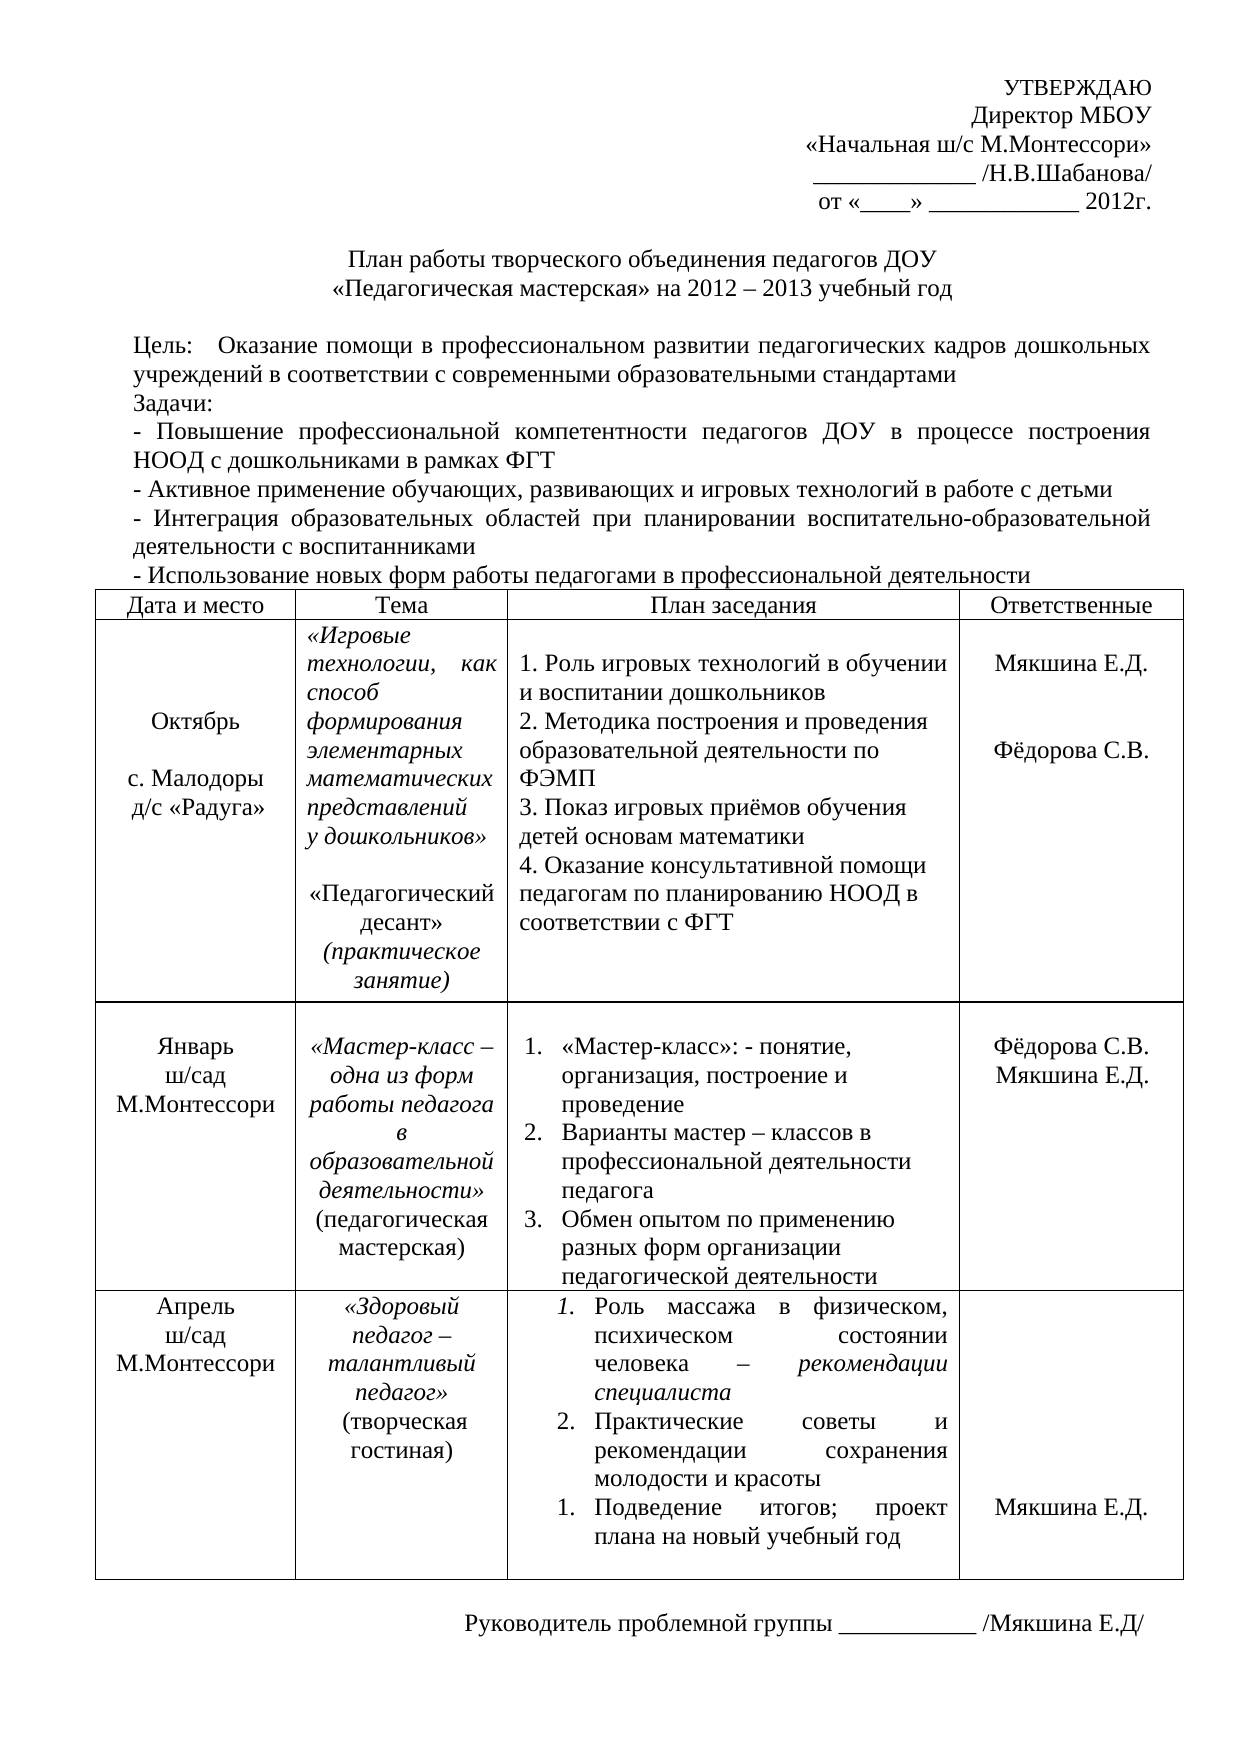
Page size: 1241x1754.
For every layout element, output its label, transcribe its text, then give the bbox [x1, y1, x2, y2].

text Цель: Оказание помощи в профессиональном развитии педагогических кадров дошкольных учреждений в соответствии с современными образовательными стандартами [133, 330, 1152, 388]
table_cell Октябрь с. Малодоры д/с «Радуга» [96, 620, 295, 1001]
text «Педагогическая мастерская» на 2012 – 2013 учебный год [133, 273, 1152, 301]
text «Начальная ш/с М.Монтессори» [133, 129, 1152, 158]
text Руководитель проблемной группы ___________ /Мякшина Е.Д/ [133, 1608, 1152, 1637]
table_cell Мякшина Е.Д. [960, 1291, 1183, 1578]
table_header Тема [296, 590, 507, 619]
text - Интеграция образовательных областей при планировании воспитательно-образовательной деятельности с воспитанниками [133, 503, 1152, 560]
text - Использование новых форм работы педагогами в профессиональной деятельности [133, 560, 1152, 589]
table_cell «Здоровый педагог – талантливый педагог» (творческая гостиная) [296, 1291, 507, 1578]
table_cell Роль массажа в физическом, психическом состоянии человека – рекомендации специалиста Практические советы и рекомендации сохранения молодости и красоты Подведение итогов; проект плана на новый учебный год [508, 1291, 959, 1578]
text - Активное применение обучающих, развивающих и игровых технологий в работе с детьми [133, 474, 1152, 503]
text от «____» ____________ 2012г. [133, 186, 1152, 215]
text Директор МБОУ [133, 100, 1152, 129]
table_cell Мякшина Е.Д. Фёдорова С.В. [960, 620, 1183, 1001]
text План работы творческого объединения педагогов ДОУ [133, 244, 1152, 273]
table_cell «Мастер-класс»: - понятие, организация, построение и проведение Варианты мастер – классов в профессиональной деятельности педагога Обмен опытом по применению разных форм организации педагогической деятельности [508, 1003, 959, 1290]
table_cell Фёдорова С.В. Мякшина Е.Д. [960, 1003, 1183, 1290]
table_header Ответственные [960, 590, 1183, 619]
table_cell Апрель ш/сад М.Монтессори [96, 1291, 295, 1578]
text Задачи: [133, 388, 1152, 416]
table_header План заседания [508, 590, 959, 619]
table_cell «Игровые технологии, как способ формирования элементарных математических представлений у дошкольников» «Педагогический десант» (практическое занятие) [296, 620, 507, 1001]
text - Повышение профессиональной компетентности педагогов ДОУ в процессе построения НООД с дошкольниками в рамках ФГТ [133, 416, 1152, 474]
table_header Дата и место [96, 590, 295, 619]
table_cell Январь ш/сад М.Монтессори [96, 1003, 295, 1290]
table_cell «Мастер-класс – одна из форм работы педагога в образовательной деятельности» (педагогическая мастерская) [296, 1003, 507, 1290]
table_cell 1. Роль игровых технологий в обучении и воспитании дошкольников 2. Методика построения и проведения образовательной деятельности по ФЭМП 3. Показ игровых приёмов обучения детей основам математики 4. Оказание консультативной помощи педагогам по планированию НООД в соответствии с ФГТ [508, 620, 959, 1001]
text _____________ /Н.В.Шабанова/ [133, 158, 1152, 186]
text УТВЕРЖДАЮ [133, 74, 1152, 100]
